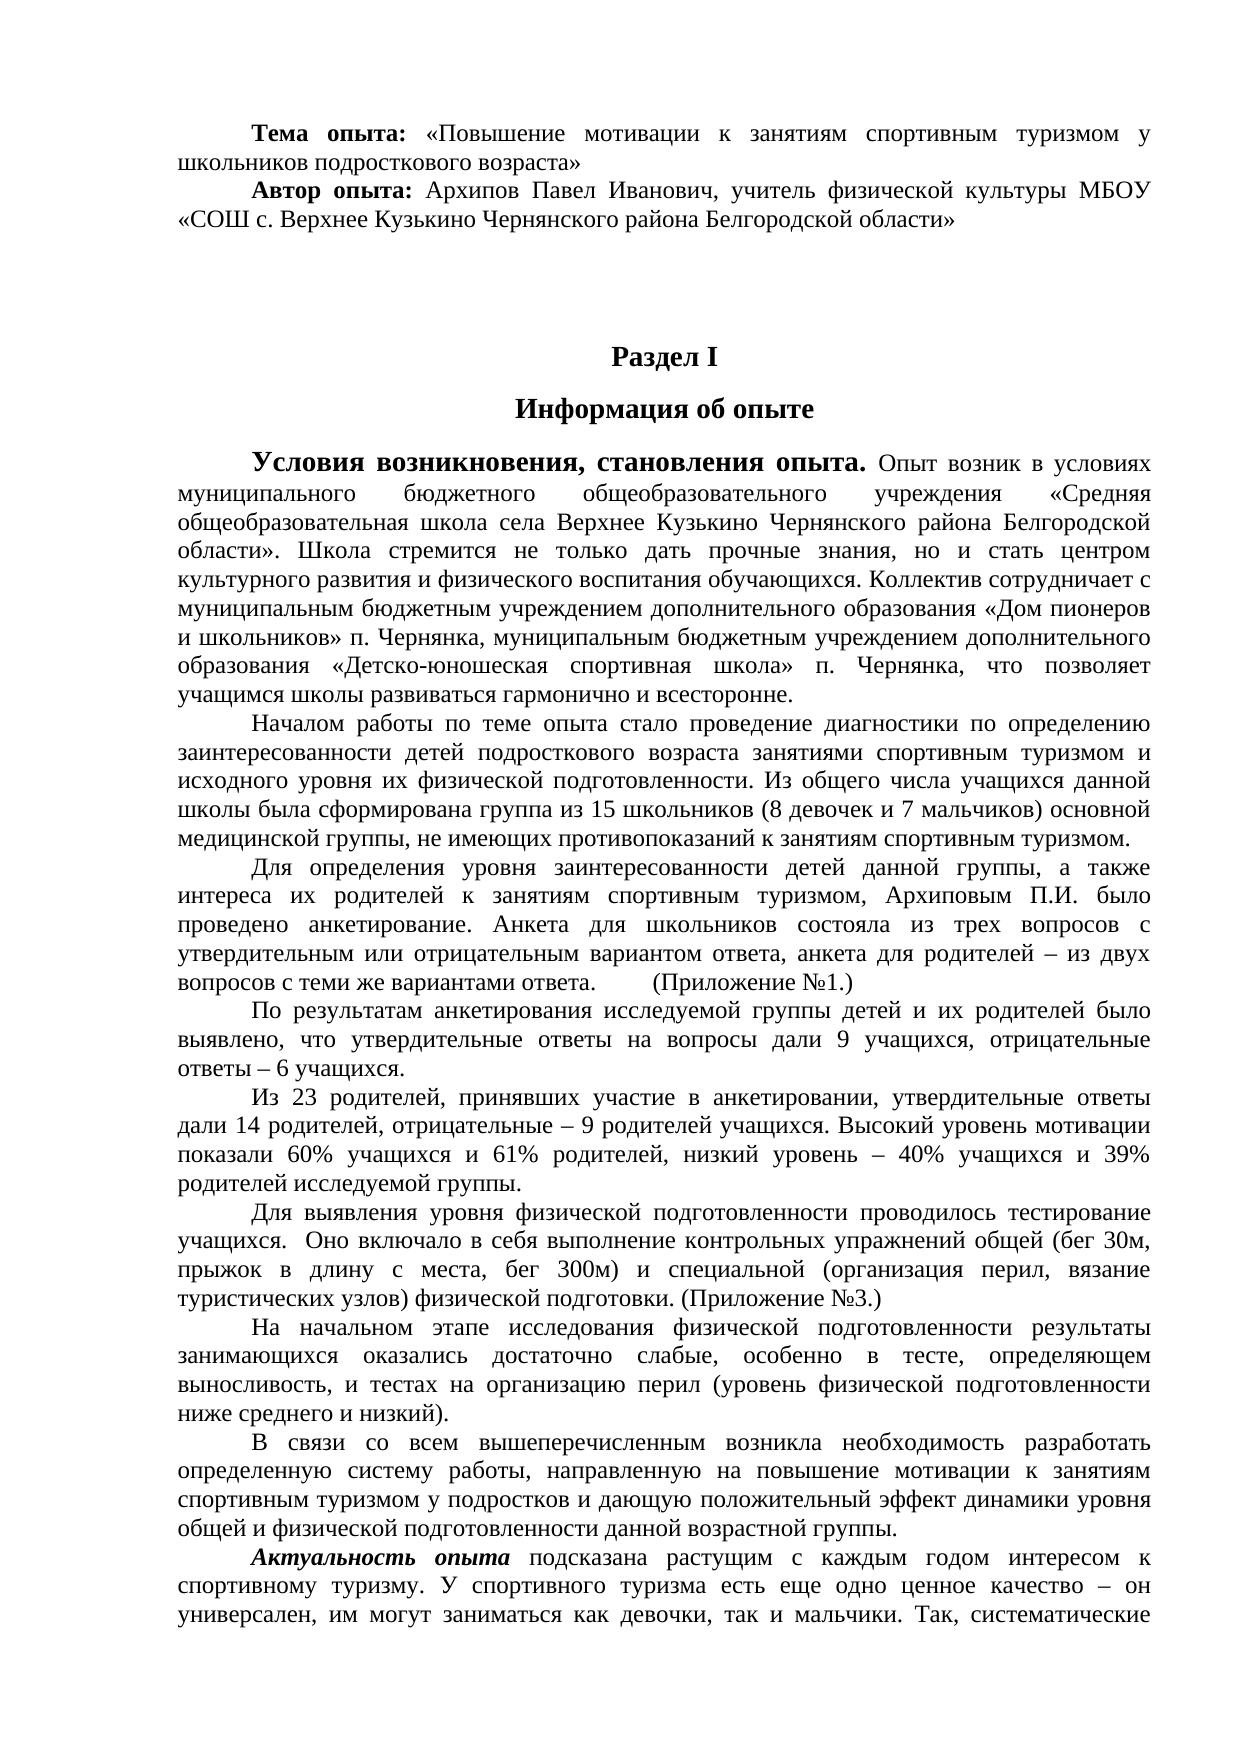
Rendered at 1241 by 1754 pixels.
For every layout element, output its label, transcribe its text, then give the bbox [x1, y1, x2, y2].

text Информация об опыте [177, 392, 1152, 425]
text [177, 1542, 1152, 1628]
text На начальном этапе исследования физической подготовленности результаты занимающихся оказались достаточно слабые, особенно в тесте, определяющем выносливость, и тестах на организацию перил (уровень физической подготовленности ниже среднего и низкий). [177, 1312, 1152, 1427]
text Началом работы по теме опыта стало проведение диагностики по определению заинтересованности детей подросткового возраста занятиями спортивным туризмом и исходного уровня их физической подготовленности. Из общего числа учащихся данной школы была сформирована группа из 15 школьников (8 девочек и 7 мальчиков) основной медицинской группы, не имеющих противопоказаний к занятиям спортивным туризмом. [177, 708, 1152, 852]
text По результатам анкетирования исследуемой группы детей и их родителей было выявлено, что утвердительные ответы на вопросы дали 9 учащихся, отрицательные ответы – 6 учащихся. [177, 995, 1152, 1082]
text Из 23 родителей, принявших участие в анкетировании, утвердительные ответы дали 14 родителей, отрицательные – 9 родителей учащихся. Высокий уровень мотивации показали 60% учащихся и 61% родителей, низкий уровень – 40% учащихся и 39% родителей исследуемой группы. [177, 1082, 1152, 1197]
text Для определения уровня заинтересованности детей данной группы, а также интереса их родителей к занятиям спортивным туризмом, Архиповым П.И. было проведено анкетирование. Анкета для школьников состояла из трех вопросов с утвердительным или отрицательным вариантом ответа, анкета для родителей – из двух вопросов с теми же вариантами ответа. (Приложение №1.) [177, 852, 1152, 995]
text Для выявления уровня физической подготовленности проводилось тестирование учащихся. Оно включало в себя выполнение контрольных упражнений общей (бег 30м, прыжок в длину с места, бег 300м) и специальной (организация перил, вязание туристических узлов) физической подготовки. (Приложение №3.) [177, 1197, 1152, 1312]
text Условия возникновения, становления опыта. Опыт возник в условиях муниципального бюджетного общеобразовательного учреждения «Средняя общеобразовательная школа села Верхнее Кузькино Чернянского района Белгородской области». Школа стремится не только дать прочные знания, но и стать центром культурного развития и физического воспитания обучающихся. Коллектив сотрудничает с муниципальным бюджетным учреждением дополнительного образования «Дом пионеров и школьников» п. Чернянка, муниципальным бюджетным учреждением дополнительного образования «Детско-юношеская спортивная школа» п. Чернянка, что позволяет учащимся школы развиваться гармонично и всесторонне. [177, 444, 1152, 708]
text Тема опыта: «Повышение мотивации к занятиям спортивным туризмом у школьников подросткового возраста» [177, 118, 1152, 176]
text Раздел I [177, 339, 1152, 372]
text В связи со всем вышеперечисленным возникла необходимость разработать определенную систему работы, направленную на повышение мотивации к занятиям спортивным туризмом у подростков и дающую положительный эффект динамики уровня общей и физической подготовленности данной возрастной группы. [177, 1427, 1152, 1542]
text Автор опыта: Архипов Павел Иванович, учитель физической культуры МБОУ «СОШ с. Верхнее Кузькино Чернянского района Белгородской области» [177, 176, 1152, 233]
